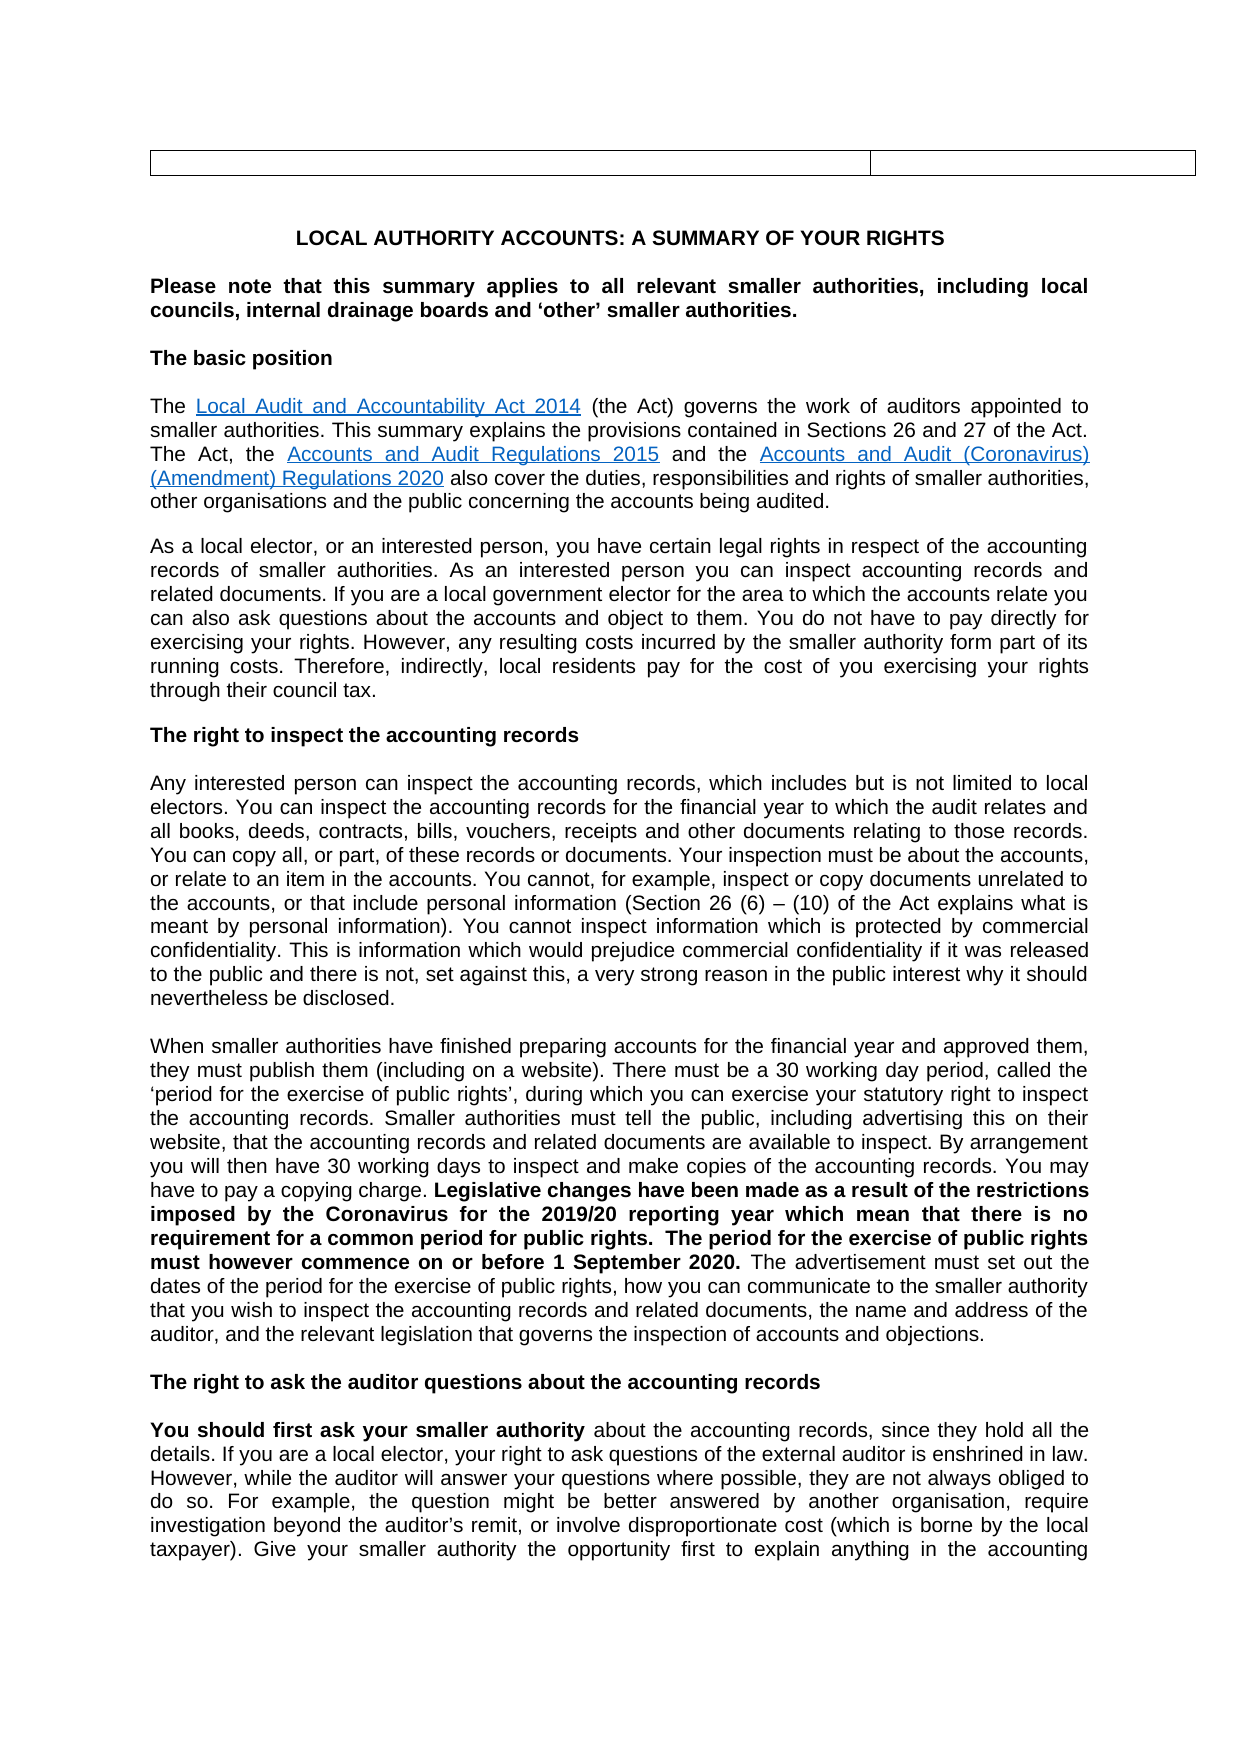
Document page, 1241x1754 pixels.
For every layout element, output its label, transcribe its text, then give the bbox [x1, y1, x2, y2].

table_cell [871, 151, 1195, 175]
text Please note that this summary applies to all relevant smaller authorities, including local councils, internal drainage boards and ‘other’ smaller authorities. [150, 274, 1090, 322]
text The basic position [150, 346, 1090, 369]
text Any interested person can inspect the accounting records, which includes but is not limited to local electors. You can inspect the accounting records for the financial year to which the audit relates and all books, deeds, contracts, bills, vouchers, receipts and other documents relating to those records. You can copy all, or part, of these records or documents. Your inspection must be about the accounts, or relate to an item in the accounts. You cannot, for example, inspect or copy documents unrelated to the accounts, or that include personal information (Section 26 (6) – (10) of the Act explains what is meant by personal information). You cannot inspect information which is protected by commercial confidentiality. This is information which would prejudice commercial confidentiality if it was released to the public and there is not, set against this, a very strong reason in the public interest why it should nevertheless be disclosed. [150, 771, 1090, 1010]
text The Local Audit and Accountability Act 2014 (the Act) governs the work of auditors appointed to smaller authorities. This summary explains the provisions contained in Sections 26 and 27 of the Act. The Act, the Accounts and Audit Regulations 2015 and the Accounts and Audit (Coronavirus) (Amendment) Regulations 2020 also cover the duties, responsibilities and rights of smaller authorities, other organisations and the public concerning the accounts being audited. [150, 393, 1090, 513]
text The right to inspect the accounting records [150, 723, 1090, 747]
text The right to ask the auditor questions about the accounting records [150, 1369, 1090, 1393]
text When smaller authorities have finished preparing accounts for the financial year and approved them, they must publish them (including on a website). There must be a 30 working day period, called the ‘period for the exercise of public rights’, during which you can exercise your statutory right to inspect the accounting records. Smaller authorities must tell the public, including advertising this on their website, that the accounting records and related documents are available to inspect. By arrangement you will then have 30 working days to inspect and make copies of the accounting records. You may have to pay a copying charge. Legislative changes have been made as a result of the restrictions imposed by the Coronavirus for the 2019/20 reporting year which mean that there is no requirement for a common period for public rights. The period for the exercise of public rights must however commence on or before 1 September 2020. The advertisement must set out the dates of the period for the exercise of public rights, how you can communicate to the smaller authority that you wish to inspect the accounting records and related documents, the name and address of the auditor, and the relevant legislation that governs the inspection of accounts and objections. [150, 1034, 1090, 1346]
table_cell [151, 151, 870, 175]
text LOCAL AUTHORITY ACCOUNTS: A SUMMARY OF YOUR RIGHTS [150, 226, 1090, 250]
text As a local elector, or an interested person, you have certain legal rights in respect of the accounting records of smaller authorities. As an interested person you can inspect accounting records and related documents. If you are a local government elector for the area to which the accounts relate you can also ask questions about the accounts and object to them. You do not have to pay directly for exercising your rights. However, any resulting costs incurred by the smaller authority form part of its running costs. Therefore, indirectly, local residents pay for the cost of you exercising your rights through their council tax. [150, 534, 1090, 702]
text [150, 1417, 1090, 1561]
